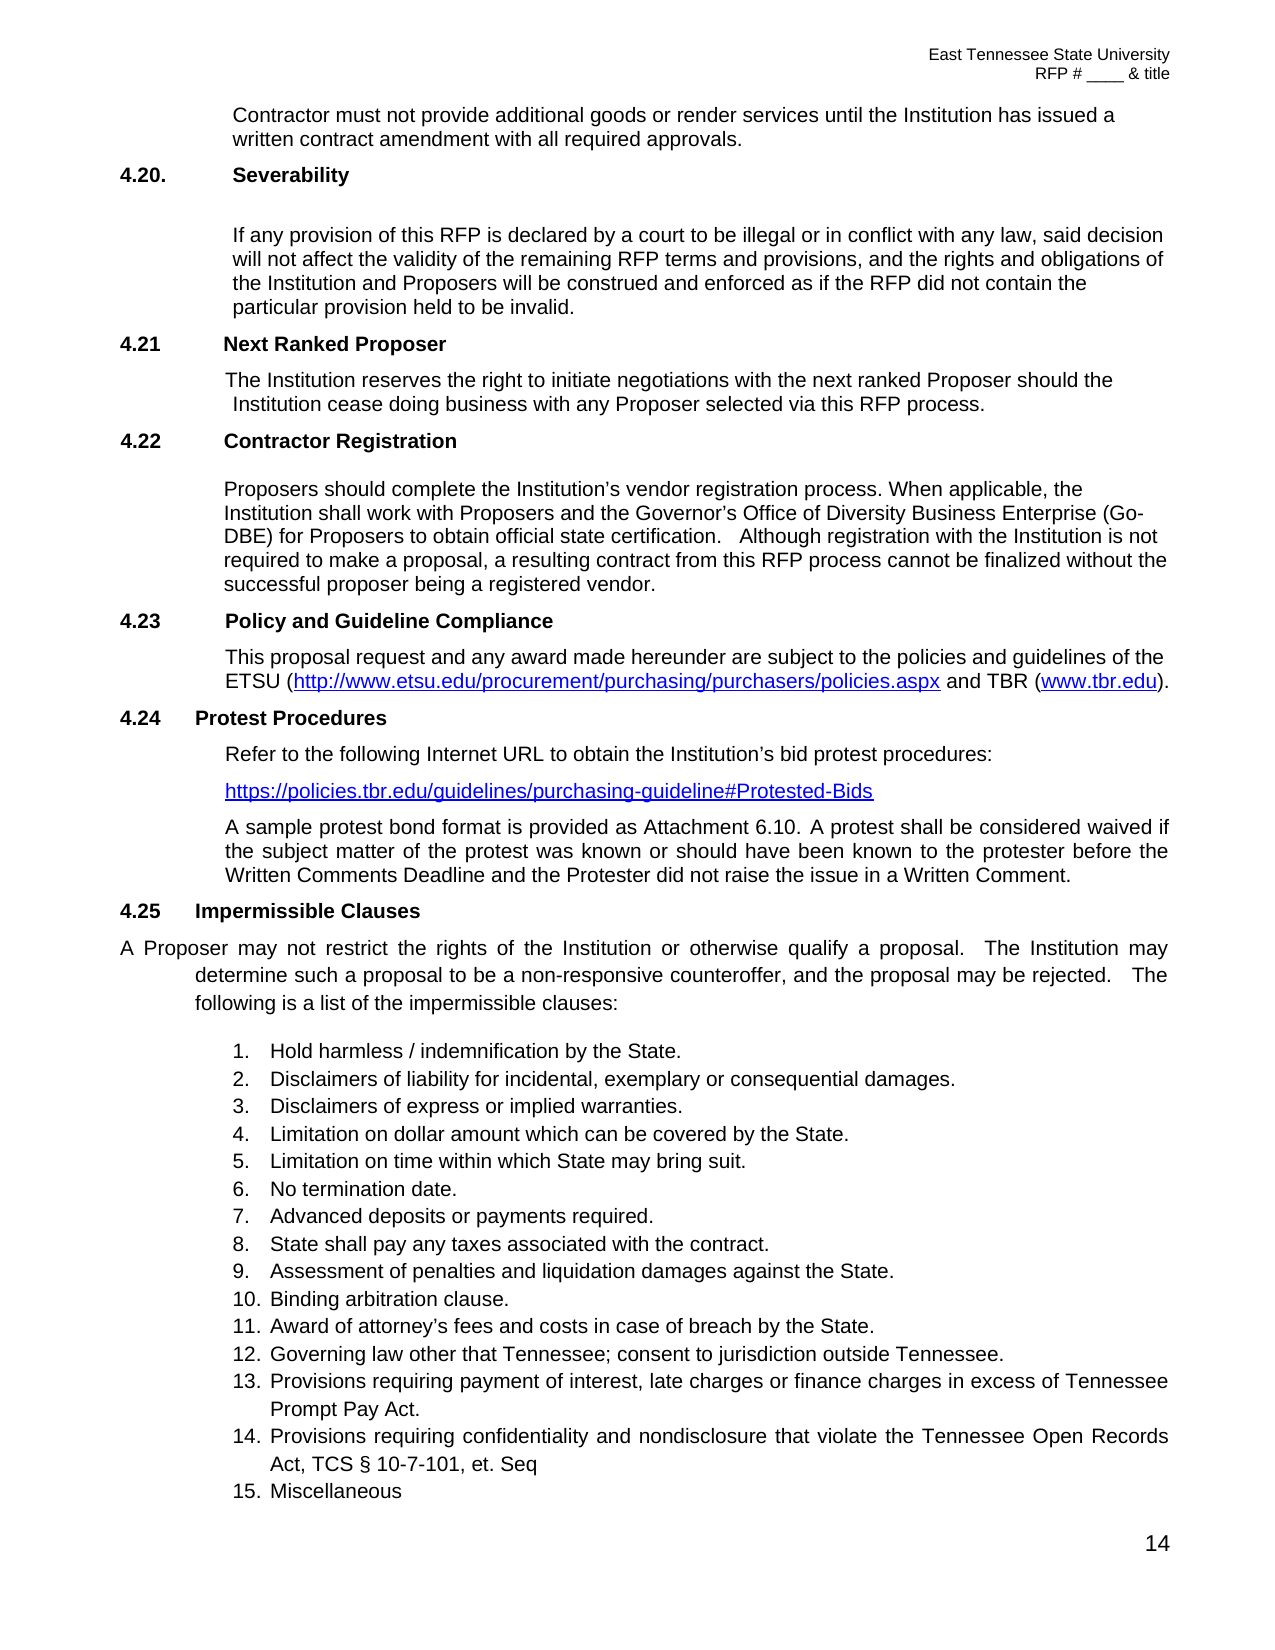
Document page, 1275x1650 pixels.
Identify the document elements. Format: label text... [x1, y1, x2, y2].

list Hold harmless / indemnification by the State. [232, 1039, 1170, 1063]
text A sample protest bond format is provided as Attachment 6.10. A protest shall be considered waived if the subject matter of the protest was known or should have been known to the protester before the Written Comments Deadline and the Protester did not raise the issue in a Written Comment. [225, 815, 1170, 887]
list Miscellaneous [232, 1479, 1170, 1503]
list Proposers should complete the Institution’s vendor registration process. When applicable, the Institution shall work with Proposers and the Governor’s Office of Diversity Business Enterprise (Go-DBE) for Proposers to obtain official state certification. Although registration with the Institution is not required to make a proposal, a resulting contract from this RFP process cannot be finalized without the successful proposer being a registered vendor. [223, 476, 1170, 596]
list Governing law other that Tennessee; consent to jurisdiction outside Tennessee. [232, 1342, 1170, 1366]
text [120, 102, 1170, 150]
list Provisions requiring payment of interest, late charges or finance charges in excess of Tennessee Prompt Pay Act. [232, 1369, 1170, 1421]
list Limitation on dollar amount which can be covered by the State. [232, 1122, 1170, 1146]
text https://policies.tbr.edu/guidelines/purchasing-guideline#Protested-Bids [225, 778, 1170, 802]
list Award of attorney’s fees and costs in case of breach by the State. [232, 1314, 1170, 1338]
list No termination date. [232, 1177, 1170, 1201]
list Limitation on time within which State may bring suit. [232, 1149, 1170, 1173]
list Next Ranked Proposer [120, 332, 1170, 356]
text A Proposer may not restrict the rights of the Institution or otherwise qualify a proposal. The Institution may determine such a proposal to be a non-responsive counteroffer, and the proposal may be rejected. The following is a list of the impermissible clauses: [120, 936, 1170, 1015]
list Contractor Registration [120, 428, 1170, 452]
text 4.24 Protest Procedures [120, 706, 1170, 729]
text The Institution reserves the right to initiate negotiations with the next ranked Proposer should the Institution cease doing business with any Proposer selected via this RFP process. [225, 368, 1170, 416]
list Disclaimers of liability for incidental, exemplary or consequential damages. [232, 1067, 1170, 1091]
text If any provision of this RFP is declared by a court to be illegal or in conflict with any law, said decision will not affect the validity of the remaining RFP terms and provisions, and the rights and obligations of the Institution and Proposers will be construed and enforced as if the RFP did not contain the particular provision held to be invalid. [120, 199, 1170, 319]
list Assessment of penalties and liquidation damages against the State. [232, 1259, 1170, 1283]
text This proposal request and any award made hereunder are subject to the policies and guidelines of the ETSU (http://www.etsu.edu/procurement/purchasing/purchasers/policies.aspx and TBR (www.tbr.edu). [225, 645, 1170, 693]
text 4.25 Impermissible Clauses [120, 899, 1170, 923]
list Disclaimers of express or implied warranties. [232, 1094, 1170, 1118]
list Binding arbitration clause. [232, 1287, 1170, 1311]
text Refer to the following Internet URL to obtain the Institution’s bid protest procedures: [225, 742, 1170, 766]
list Advanced deposits or payments required. [232, 1204, 1170, 1228]
list Provisions requiring confidentiality and nondisclosure that violate the Tennessee Open Records Act, TCS § 10-7-101, et. Seq [232, 1424, 1170, 1476]
text 4.20. Severability [120, 163, 1170, 187]
list State shall pay any taxes associated with the contract. [232, 1232, 1170, 1256]
text 4.23 Policy and Guideline Compliance [120, 609, 1170, 633]
